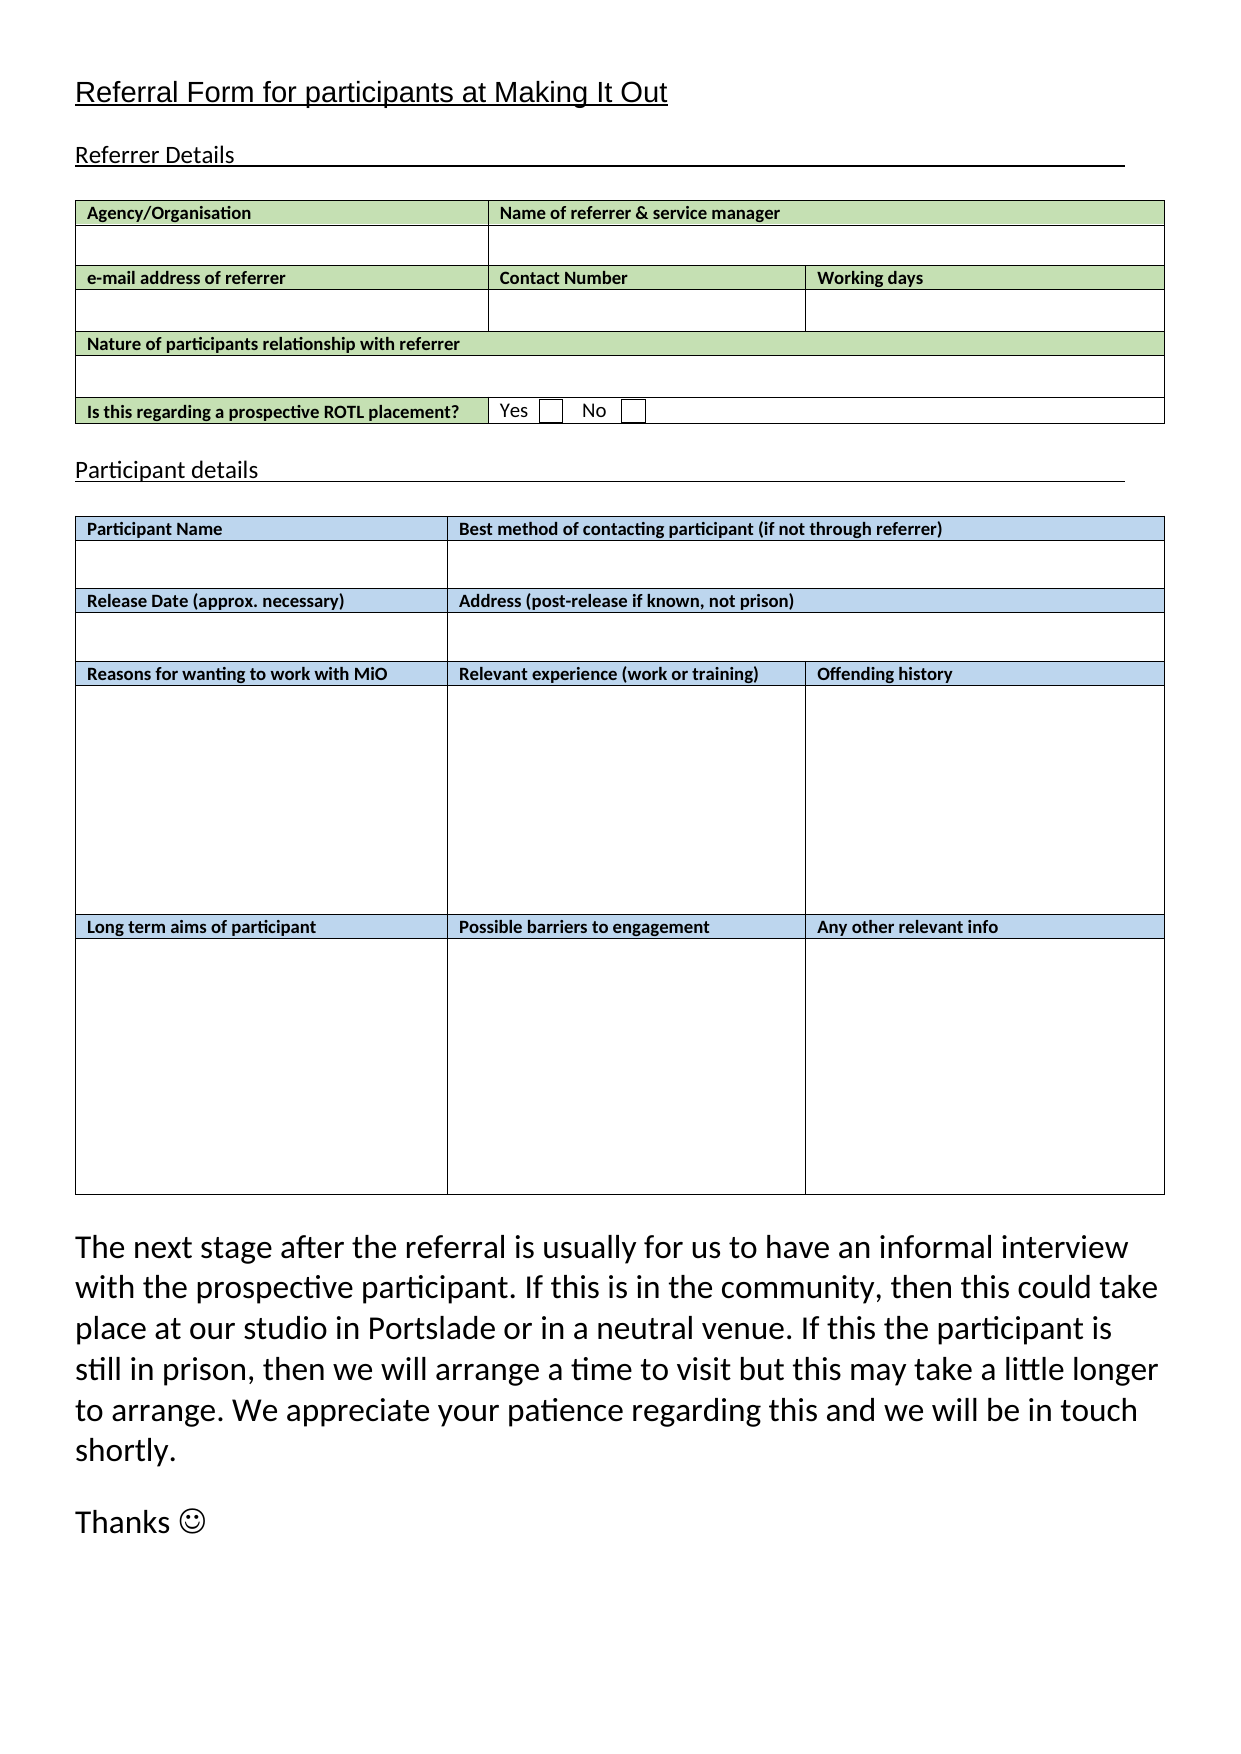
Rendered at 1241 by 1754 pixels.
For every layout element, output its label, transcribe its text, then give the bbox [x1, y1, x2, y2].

table_cell [76, 939, 447, 1194]
table_cell Working days [806, 266, 1164, 289]
table_cell [76, 356, 1164, 397]
text Thanks [75, 1501, 1165, 1541]
table_cell Address (post-release if known, not prison) [448, 589, 1164, 612]
table_cell [76, 686, 447, 914]
text The next stage after the referral is usually for us to have an informal interview with the prospective participant. If this is in the community, then this could take place at our studio in Portslade or in a neutral venue. If this the participant is still in prison, then we will arrange a time to visit but this may take a little longer to arrange. We appreciate your patience regarding this and we will be in touch shortly. [75, 1226, 1165, 1470]
table_cell Long term aims of participant [76, 915, 447, 938]
table_cell [489, 226, 1164, 265]
table_cell [806, 290, 1164, 331]
table_header Participant Name [76, 517, 447, 540]
table_cell Relevant experience (work or training) [448, 662, 805, 685]
text Referrer Details [75, 139, 1165, 169]
table_cell Nature of participants relationship with referrer [76, 332, 1164, 355]
table_cell [76, 613, 447, 661]
table_cell Contact Number [489, 266, 805, 289]
table_cell [448, 939, 805, 1194]
table_cell Reasons for wanting to work with MiO [76, 662, 447, 685]
table_cell Possible barriers to engagement [448, 915, 805, 938]
table_cell e-mail address of referrer [76, 266, 488, 289]
text Participant details [75, 454, 1165, 485]
table_cell Any other relevant info [806, 915, 1164, 938]
table_cell Is this regarding a prospective ROTL placement? [76, 398, 488, 423]
table_cell [448, 686, 805, 914]
table_cell [806, 686, 1164, 914]
table_cell [448, 541, 1164, 588]
table_header Name of referrer & service manager [489, 201, 1164, 224]
table_cell Release Date (approx. necessary) [76, 589, 447, 612]
table_header Agency/Organisation [76, 201, 488, 224]
table_cell Yes No [489, 398, 1164, 423]
table_cell [806, 939, 1164, 1194]
table_cell [76, 541, 447, 588]
table_cell [489, 290, 805, 331]
table_header Best method of contacting participant (if not through referrer) [448, 517, 1164, 540]
text Referral Form for participants at Making It Out [75, 75, 1165, 108]
table_cell [76, 226, 488, 265]
table_cell Offending history [806, 662, 1164, 685]
table_cell [76, 290, 488, 331]
table_cell [448, 613, 1164, 661]
